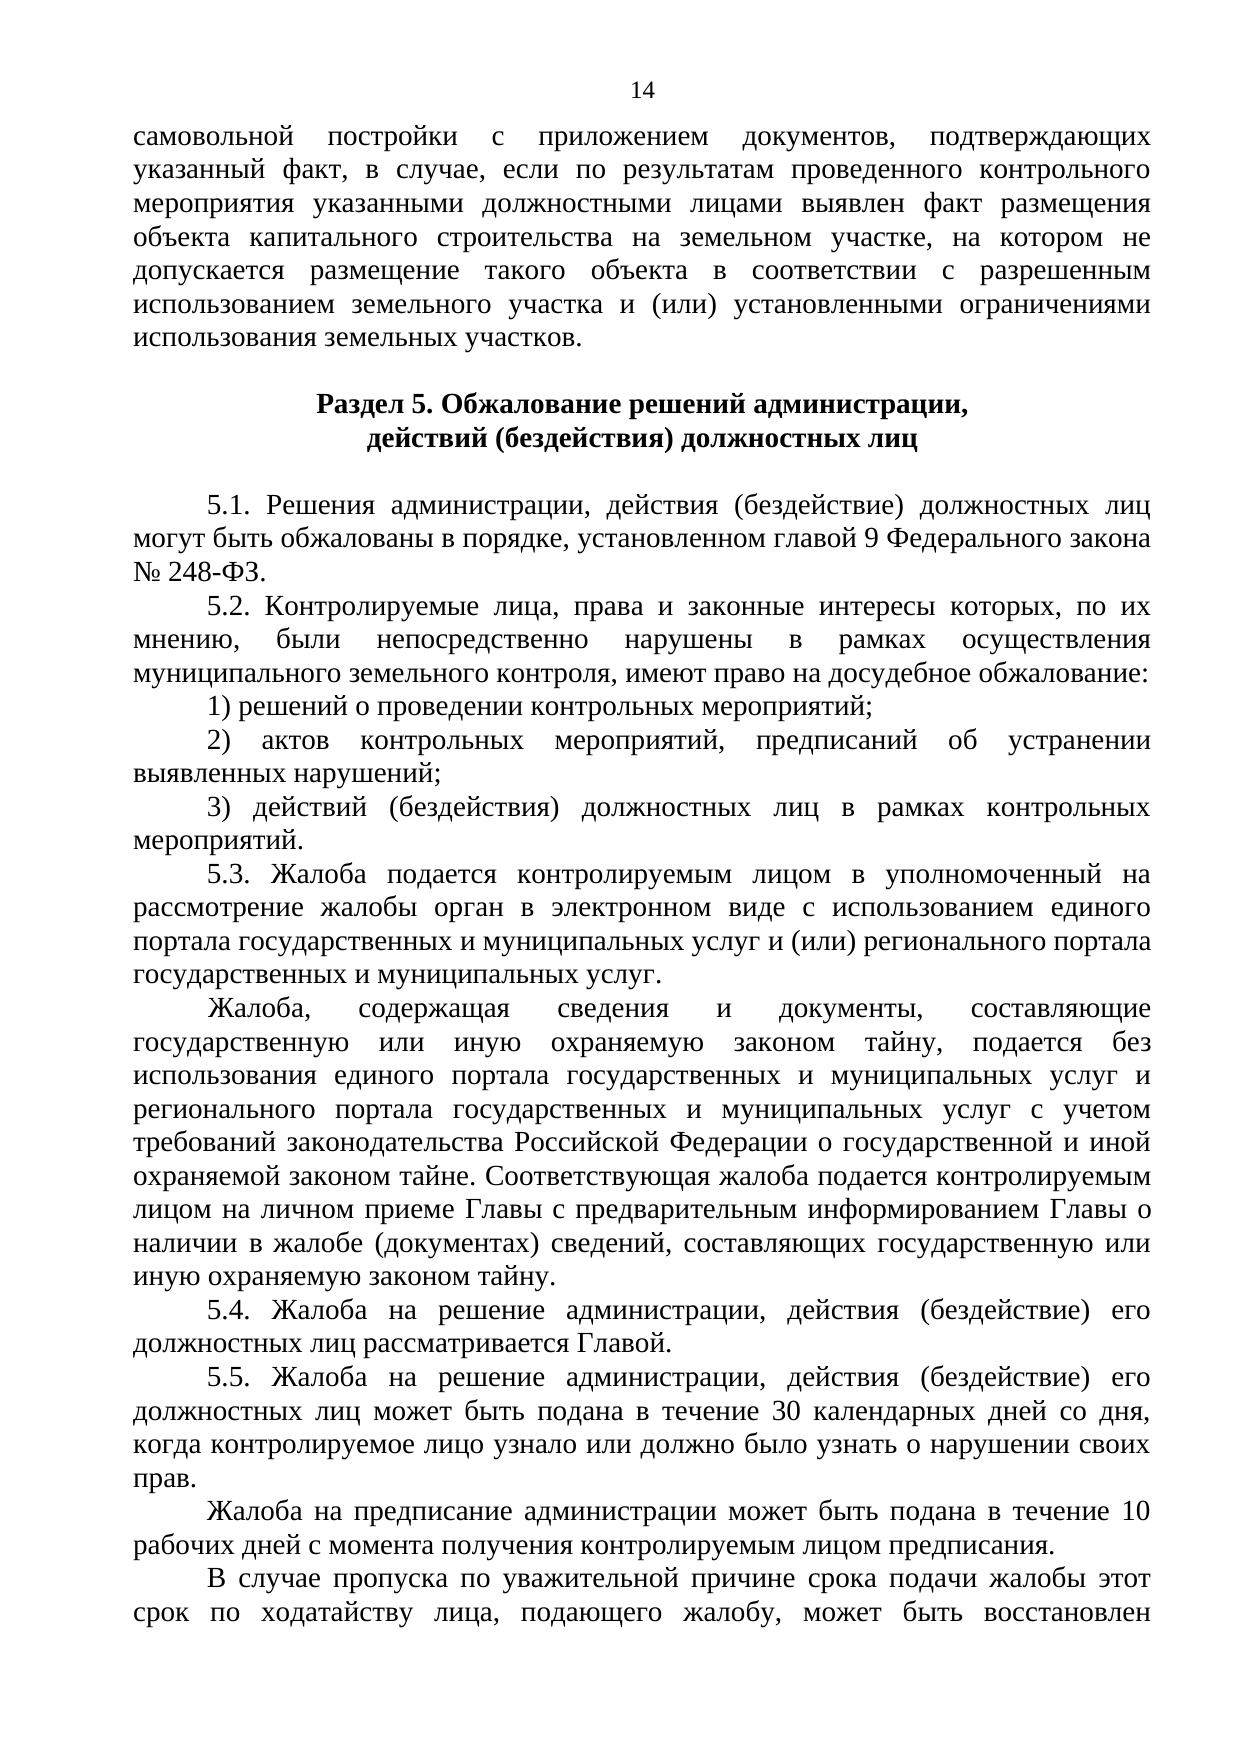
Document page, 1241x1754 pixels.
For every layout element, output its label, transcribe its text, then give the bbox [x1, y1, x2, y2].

text 5.5. Жалоба на решение администрации, действия (бездействие) его должностных лиц может быть подана в течение 30 календарных дней со дня, когда контролируемое лицо узнало или должно было узнать о нарушении своих прав. [133, 1359, 1152, 1493]
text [133, 118, 1152, 353]
text действий (бездействия) должностных лиц [133, 420, 1152, 453]
text 5.3. Жалоба подается контролируемым лицом в уполномоченный на рассмотрение жалобы орган в электронном виде с использованием единого портала государственных и муниципальных услуг и (или) регионального портала государственных и муниципальных услуг. [133, 856, 1152, 990]
text Жалоба, содержащая сведения и документы, составляющие государственную или иную охраняемую законом тайну, подается без использования единого портала государственных и муниципальных услуг и регионального портала государственных и муниципальных услуг с учетом требований законодательства Российской Федерации о государственной и иной охраняемой законом тайне. Соответствующая жалоба подается контролируемым лицом на личном приеме Главы с предварительным информированием Главы о наличии в жалобе (документах) сведений, составляющих государственную или иную охраняемую законом тайну. [133, 990, 1152, 1292]
text 5.2. Контролируемые лица, права и законные интересы которых, по их мнению, были непосредственно нарушены в рамках осуществления муниципального земельного контроля, имеют право на досудебное обжалование: [133, 588, 1152, 688]
text 3) действий (бездействия) должностных лиц в рамках контрольных мероприятий. [133, 789, 1152, 856]
text Жалоба на предписание администрации может быть подана в течение 10 рабочих дней с момента получения контролируемым лицом предписания. [133, 1493, 1152, 1560]
text 1) решений о проведении контрольных мероприятий; [133, 688, 1152, 722]
text 2) актов контрольных мероприятий, предписаний об устранении выявленных нарушений; [133, 722, 1152, 789]
text Раздел 5. Обжалование решений администрации, [133, 386, 1152, 420]
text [133, 1560, 1152, 1627]
text 5.4. Жалоба на решение администрации, действия (бездействие) его должностных лиц рассматривается Главой. [133, 1292, 1152, 1359]
text 5.1. Решения администрации, действия (бездействие) должностных лиц могут быть обжалованы в порядке, установленном главой 9 Федерального закона № 248-ФЗ. [133, 487, 1152, 588]
